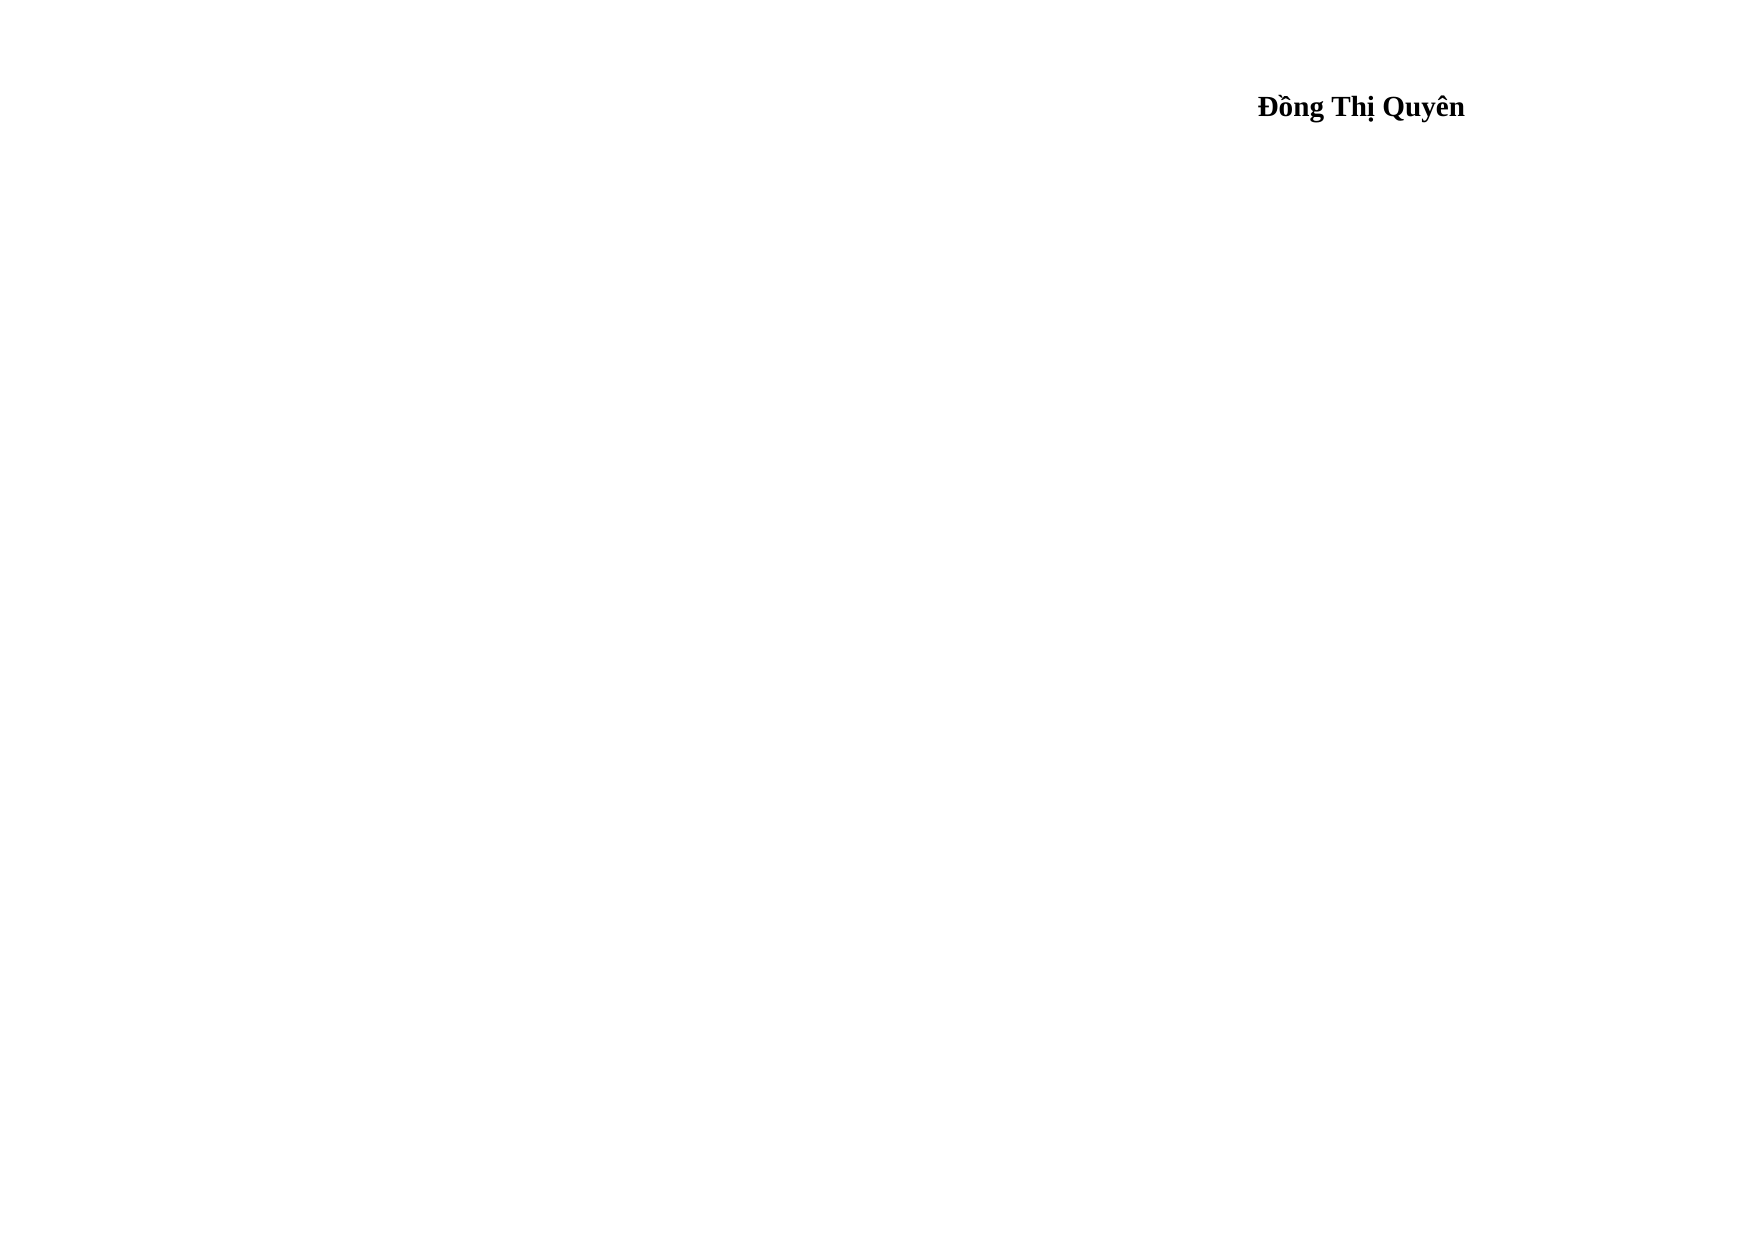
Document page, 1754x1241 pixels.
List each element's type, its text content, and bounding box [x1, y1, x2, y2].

text Đồng Thị Quyên [150, 89, 1604, 122]
